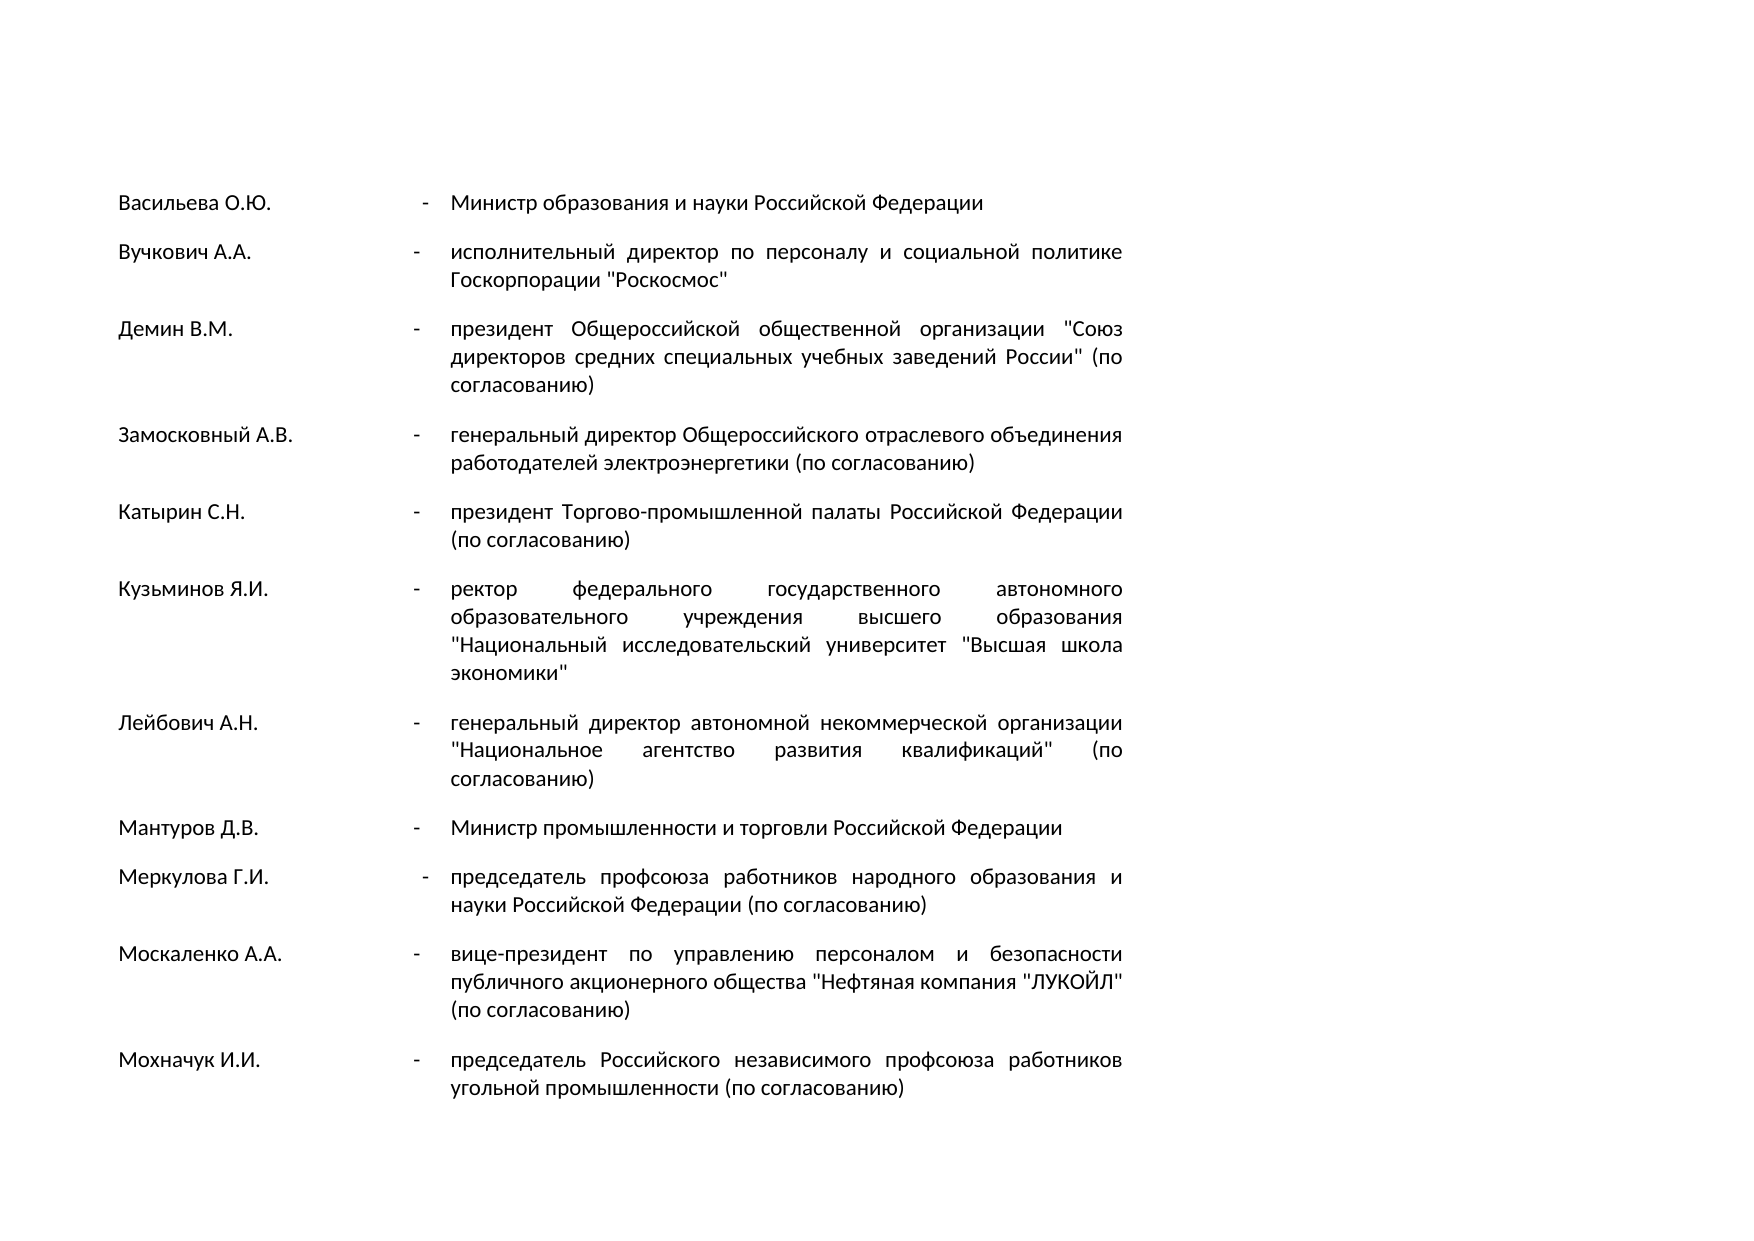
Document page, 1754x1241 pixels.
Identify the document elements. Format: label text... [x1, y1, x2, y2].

table_cell - [407, 486, 444, 564]
table_cell Лейбович А.Н. [112, 697, 407, 802]
table_cell вице-президент по управлению персоналом и безопасности публичного акционерного общества "Нефтяная компания "ЛУКОЙЛ" (по согласованию) [444, 929, 1129, 1034]
table_cell - [407, 564, 444, 697]
table_cell Мантуров Д.В. [112, 802, 407, 852]
table_cell генеральный директор автономной некоммерческой организации "Национальное агентство развития квалификаций" (по согласованию) [444, 697, 1129, 802]
table_cell - [407, 226, 444, 304]
table_cell Васильева О.Ю. [112, 177, 407, 226]
table_cell председатель Российского независимого профсоюза работников угольной промышленности (по согласованию) [444, 1034, 1129, 1111]
table_cell Меркулова Г.И. [112, 852, 407, 929]
table_cell Замосковный А.В. [112, 409, 407, 486]
table_cell Катырин С.Н. [112, 486, 407, 564]
table_cell - [407, 409, 444, 486]
table_cell исполнительный директор по персоналу и социальной политике Госкорпорации "Роскосмос" [444, 226, 1129, 304]
table_cell ректор федерального государственного автономного образовательного учреждения высшего образования "Национальный исследовательский университет "Высшая школа экономики" [444, 564, 1129, 697]
table_cell Москаленко А.А. [112, 929, 407, 1034]
table_cell Демин В.М. [112, 304, 407, 409]
table_cell - [407, 697, 444, 802]
table_cell председатель профсоюза работников народного образования и науки Российской Федерации (по согласованию) [444, 852, 1129, 929]
table_cell Министр промышленности и торговли Российской Федерации [444, 802, 1129, 852]
table_cell Вучкович А.А. [112, 226, 407, 304]
table_cell - [407, 852, 444, 929]
table_cell - [407, 177, 444, 226]
table_cell - [407, 929, 444, 1034]
table_cell Кузьминов Я.И. [112, 564, 407, 697]
table_cell президент Общероссийской общественной организации "Союз директоров средних специальных учебных заведений России" (по согласованию) [444, 304, 1129, 409]
table_cell - [407, 1034, 444, 1111]
table_cell президент Торгово-промышленной палаты Российской Федерации (по согласованию) [444, 486, 1129, 564]
table_cell Мохначук И.И. [112, 1034, 407, 1111]
table_cell - [407, 802, 444, 852]
table_cell Министр образования и науки Российской Федерации [444, 177, 1129, 226]
table_cell генеральный директор Общероссийского отраслевого объединения работодателей электроэнергетики (по согласованию) [444, 409, 1129, 486]
table_cell - [407, 304, 444, 409]
